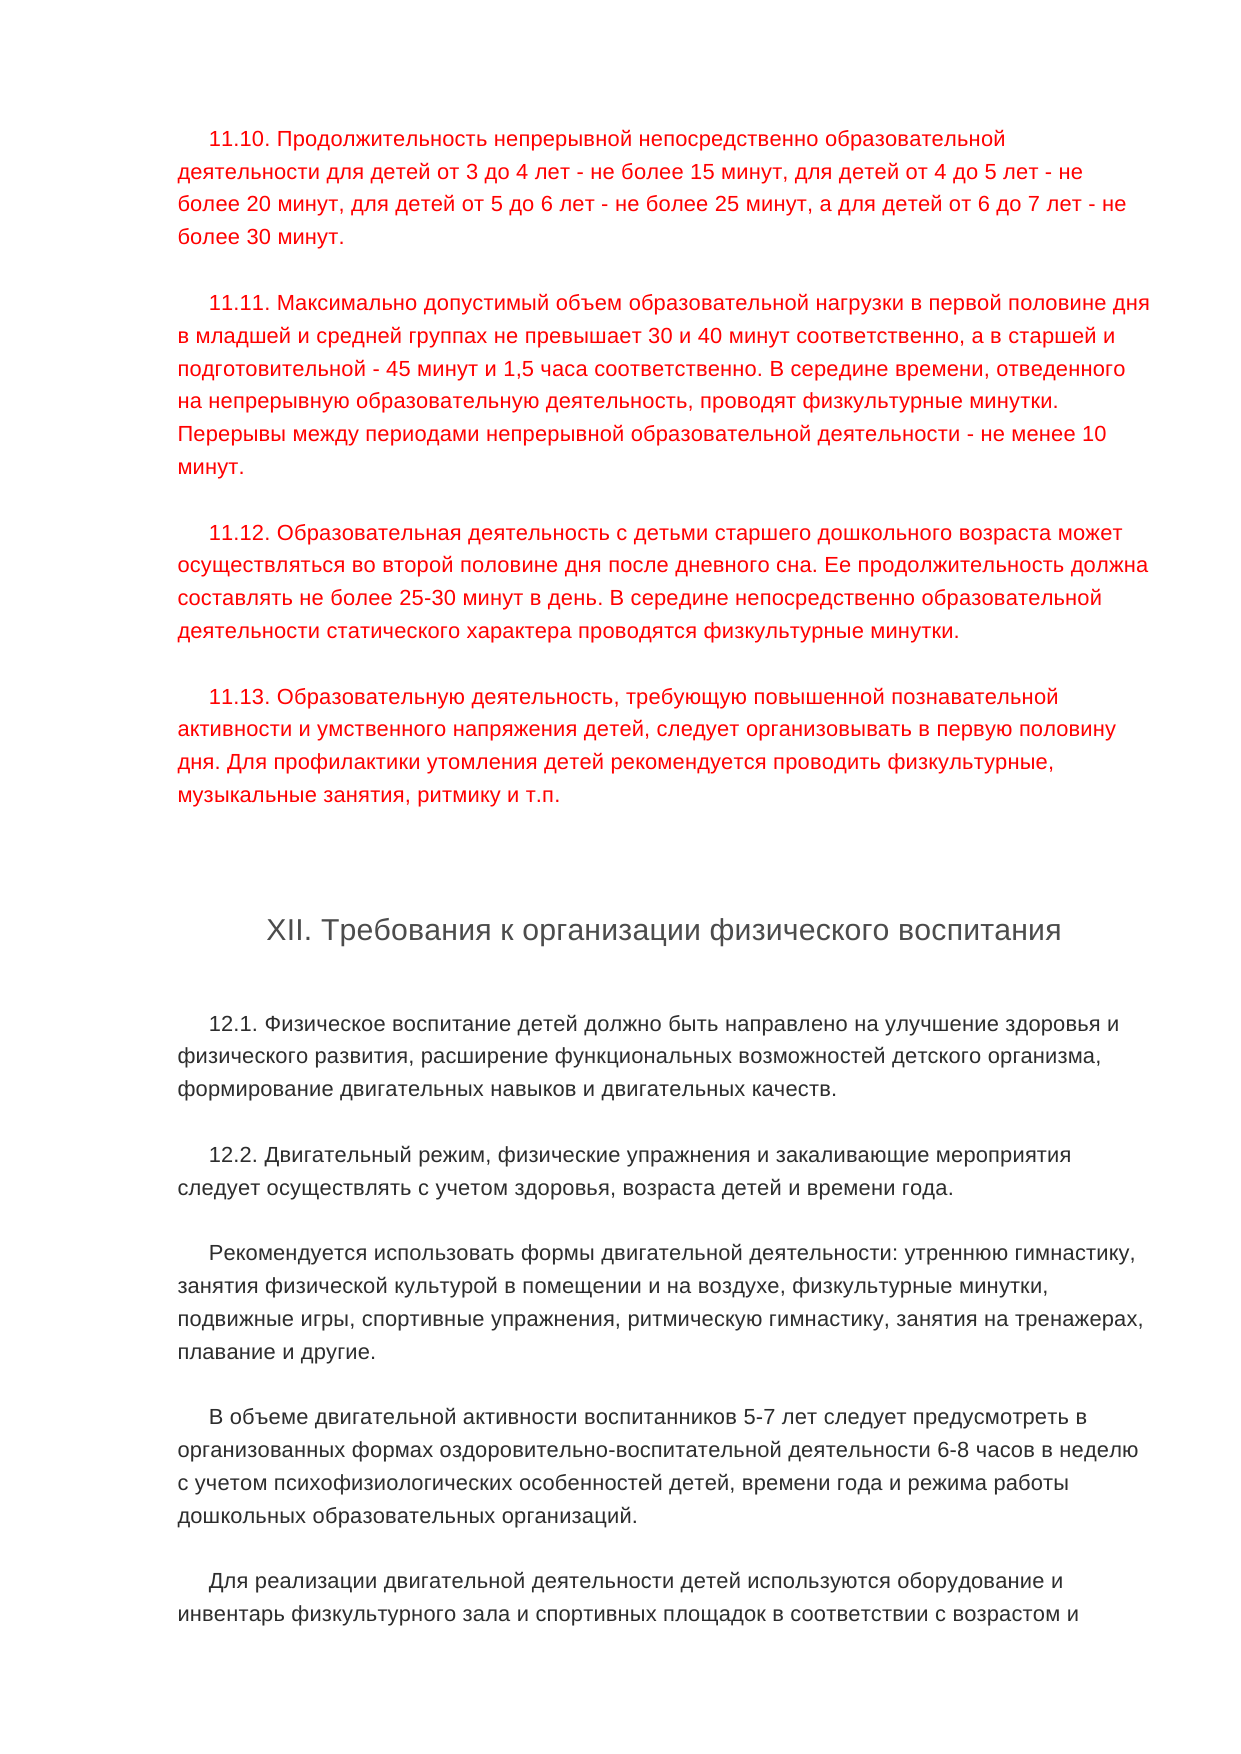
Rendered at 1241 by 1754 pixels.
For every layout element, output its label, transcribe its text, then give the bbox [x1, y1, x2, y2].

text 11.12. Образовательная деятельность с детьми старшего дошкольного возраста может осуществляться во второй половине дня после дневного сна. Ее продолжительность должна составлять не более 25-30 минут в день. В середине непосредственно образовательной деятельности статического характера проводятся физкультурные минутки. [177, 512, 1152, 676]
text 11.10. Продолжительность непрерывной непосредственно образовательной деятельности для детей от 3 до 4 лет - не более 15 минут, для детей от 4 до 5 лет - не более 20 минут, для детей от 5 до 6 лет - не более 25 минут, а для детей от 6 до 7 лет - не более 30 минут. [177, 118, 1152, 282]
text XII. Требования к организации физического воспитания [177, 912, 1152, 947]
text 12.1. Физическое воспитание детей должно быть направлено на улучшение здоровья и физического развития, расширение функциональных возможностей детского организма, формирование двигательных навыков и двигательных качеств. [177, 1003, 1152, 1134]
text 11.11. Максимально допустимый объем образовательной нагрузки в первой половине дня в младшей и средней группах не превышает 30 и 40 минут соответственно, а в старшей и подготовительной - 45 минут и 1,5 часа соответственно. В середине времени, отведенного на непрерывную образовательную деятельность, проводят физкультурные минутки. Перерывы между периодами непрерывной образовательной деятельности - не менее 10 минут. [177, 282, 1152, 512]
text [177, 1134, 1152, 1626]
text 11.13. Образовательную деятельность, требующую повышенной познавательной активности и умственного напряжения детей, следует организовывать в первую половину дня. Для профилактики утомления детей рекомендуется проводить физкультурные, музыкальные занятия, ритмику и т.п. [177, 676, 1152, 873]
